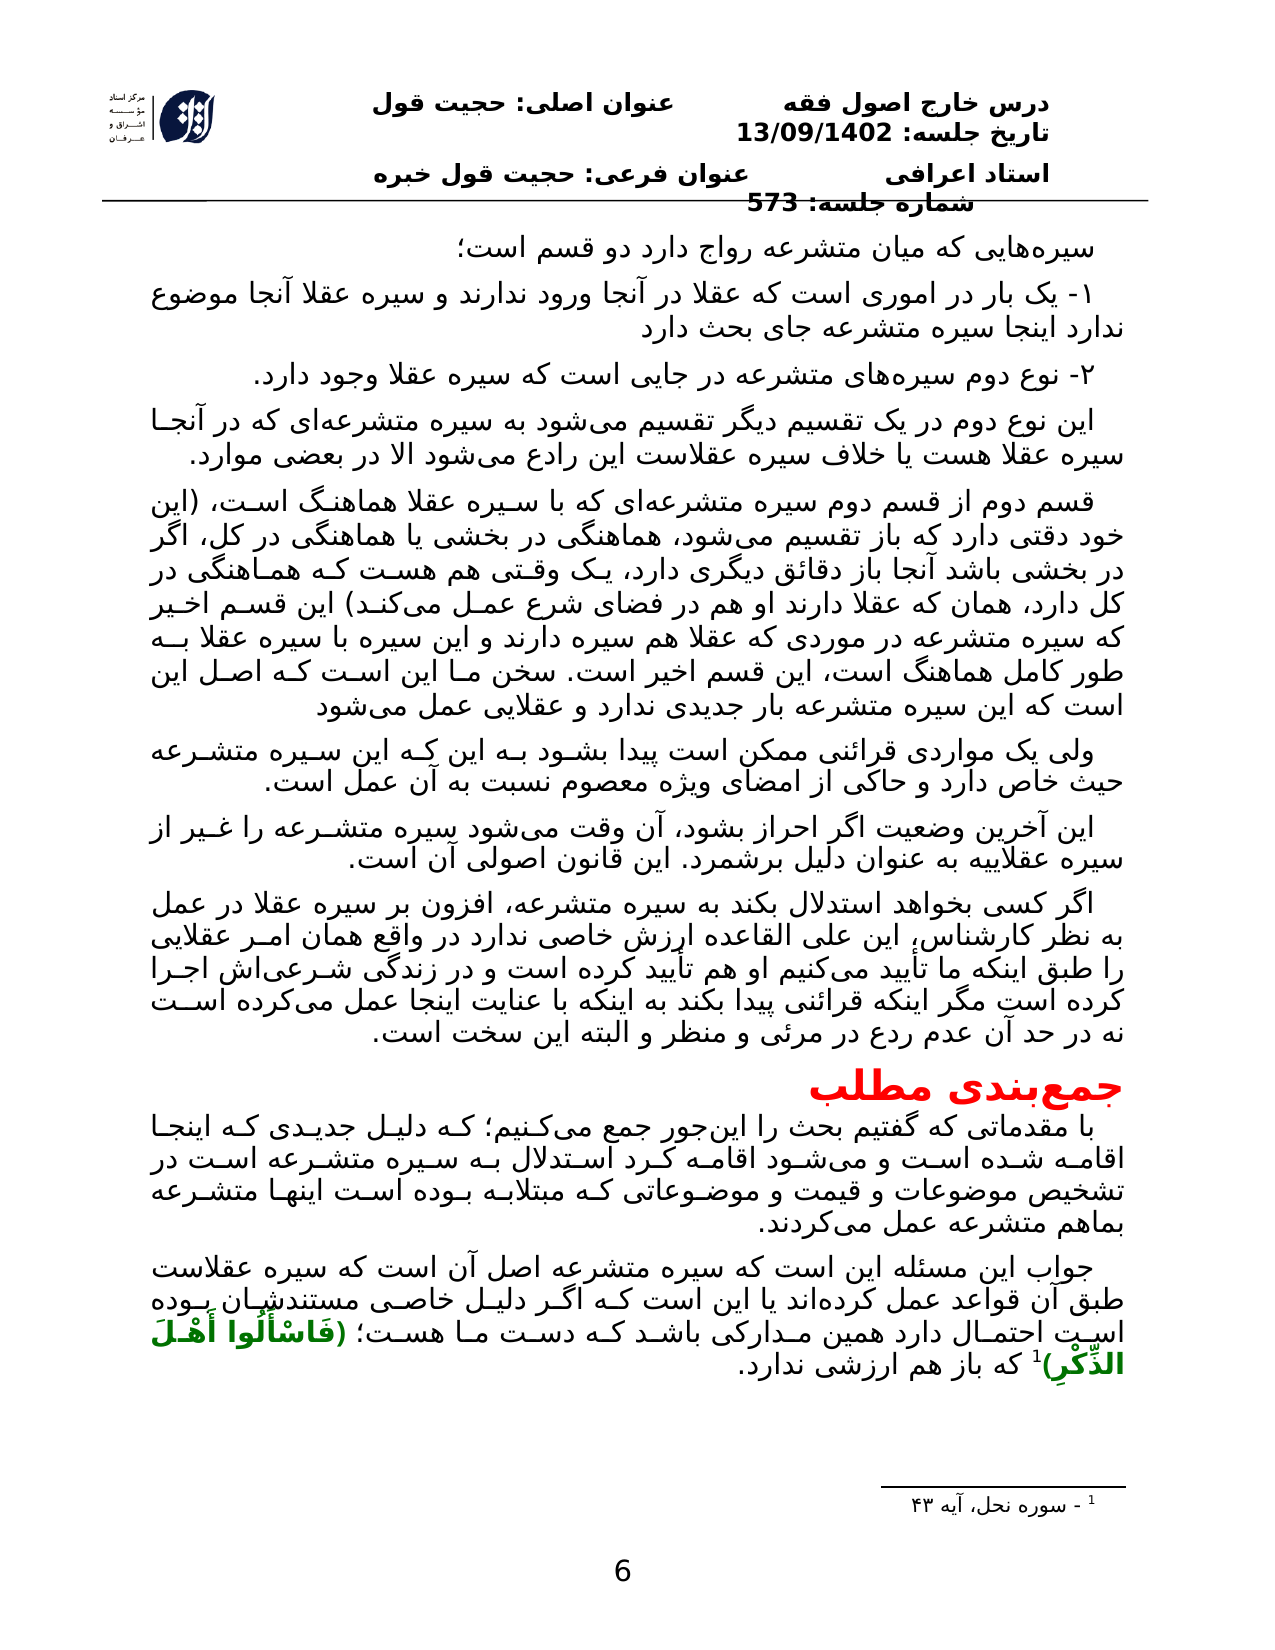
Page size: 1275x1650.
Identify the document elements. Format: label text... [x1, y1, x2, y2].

text جواب این مسئله این است که سیره متشرعه اصل آن است که سیره عقلاست طبق آن قواعد عمل کرده‌اند یا این است که اگر دلیل خاصی مستندشان بوده است احتمال دارد همین مدارکی باشد که دست ما هست؛ ﴿فَاسْأَلُوا أَهْلَ الذِّکْرِ﴾ که باز هم ارزشی ندارد. [150, 1252, 1125, 1381]
text ولی یک مواردی قرائنی ممکن است پیدا بشود به این که این سیره متشرعه حیث خاص دارد و حاکی از امضای ویژه معصوم نسبت به آن عمل است. [150, 734, 1125, 799]
text اگر کسی بخواهد استدلال بکند به سیره متشرعه، افزون بر سیره عقلا در عمل به نظر کارشناس، این علی القاعده ارزش خاصی ندارد در واقع همان امر عقلایی را طبق اینکه ما تأیید می‌کنیم او هم تأیید کرده است و در زندگی شرعی‌اش اجرا کرده است مگر اینکه قرائنی پیدا بکند به اینکه با عنایت اینجا عمل می‌کرده است نه در حد آن‌ عدم ردع در مرئی و منظر و البته این سخت است. [150, 888, 1125, 1049]
text این آخرین وضعیت اگر احراز بشود، آن وقت می‌شود سیره متشرعه را غیر از سیره عقلاییه به عنوان دلیل برشمرد. این قانون اصولی آن است. [150, 811, 1125, 876]
text قسم دوم از قسم دوم سیره متشرعه‌ای که با سیره عقلا هماهنگ است، (این خود دقتی دارد که باز تقسیم می‌شود، هماهنگی در بخشی یا هماهنگی در کل، اگر در بخشی باشد آنجا باز دقائق دیگری دارد، یک وقتی هم هست که هماهنگی در کل دارد، همان که عقلا دارند او هم در فضای شرع عمل می‌کند) این قسم اخیر که سیره متشرعه در موردی که عقلا هم سیره دارند و این سیره با سیره عقلا به طور کامل هماهنگ است، این قسم اخیر است. سخن ما این است که اصل این است که این سیره متشرعه بار جدیدی ندارد و عقلایی عمل می‌شود [150, 484, 1125, 722]
subtitle جمع‌بندی مطلب [150, 1062, 1125, 1111]
text این نوع دوم در یک تقسیم دیگر تقسیم می‌شود به سیره متشرعه‌ای که در آنجا سیره عقلا هست یا خلاف سیره عقلاست این رادع می‌شود الا در بعضی موارد. [150, 404, 1125, 472]
text ۱- یک بار در اموری است که عقلا در آنجا ورود ندارند و سیره عقلا آنجا موضوع ندارد اینجا سیره متشرعه جای بحث دارد [150, 277, 1125, 345]
text ۲- نوع دوم سیره‌های متشرعه در جایی است که سیره عقلا وجود دارد. [150, 357, 1125, 391]
text با مقدماتی که گفتیم بحث را این‌جور جمع می‌کنیم؛ که دلیل جدیدی که اینجا اقامه شده است و می‌شود اقامه کرد استدلال به سیره متشرعه است در تشخیص موضوعات و قیمت و موضوعاتی که مبتلابه بوده است اینها متشرعه بماهم متشرعه عمل می‌کردند. [150, 1111, 1125, 1240]
text سیره‌هایی که میان متشرعه رواج دارد دو قسم است؛ [150, 230, 1125, 264]
picture [102, 86, 215, 146]
